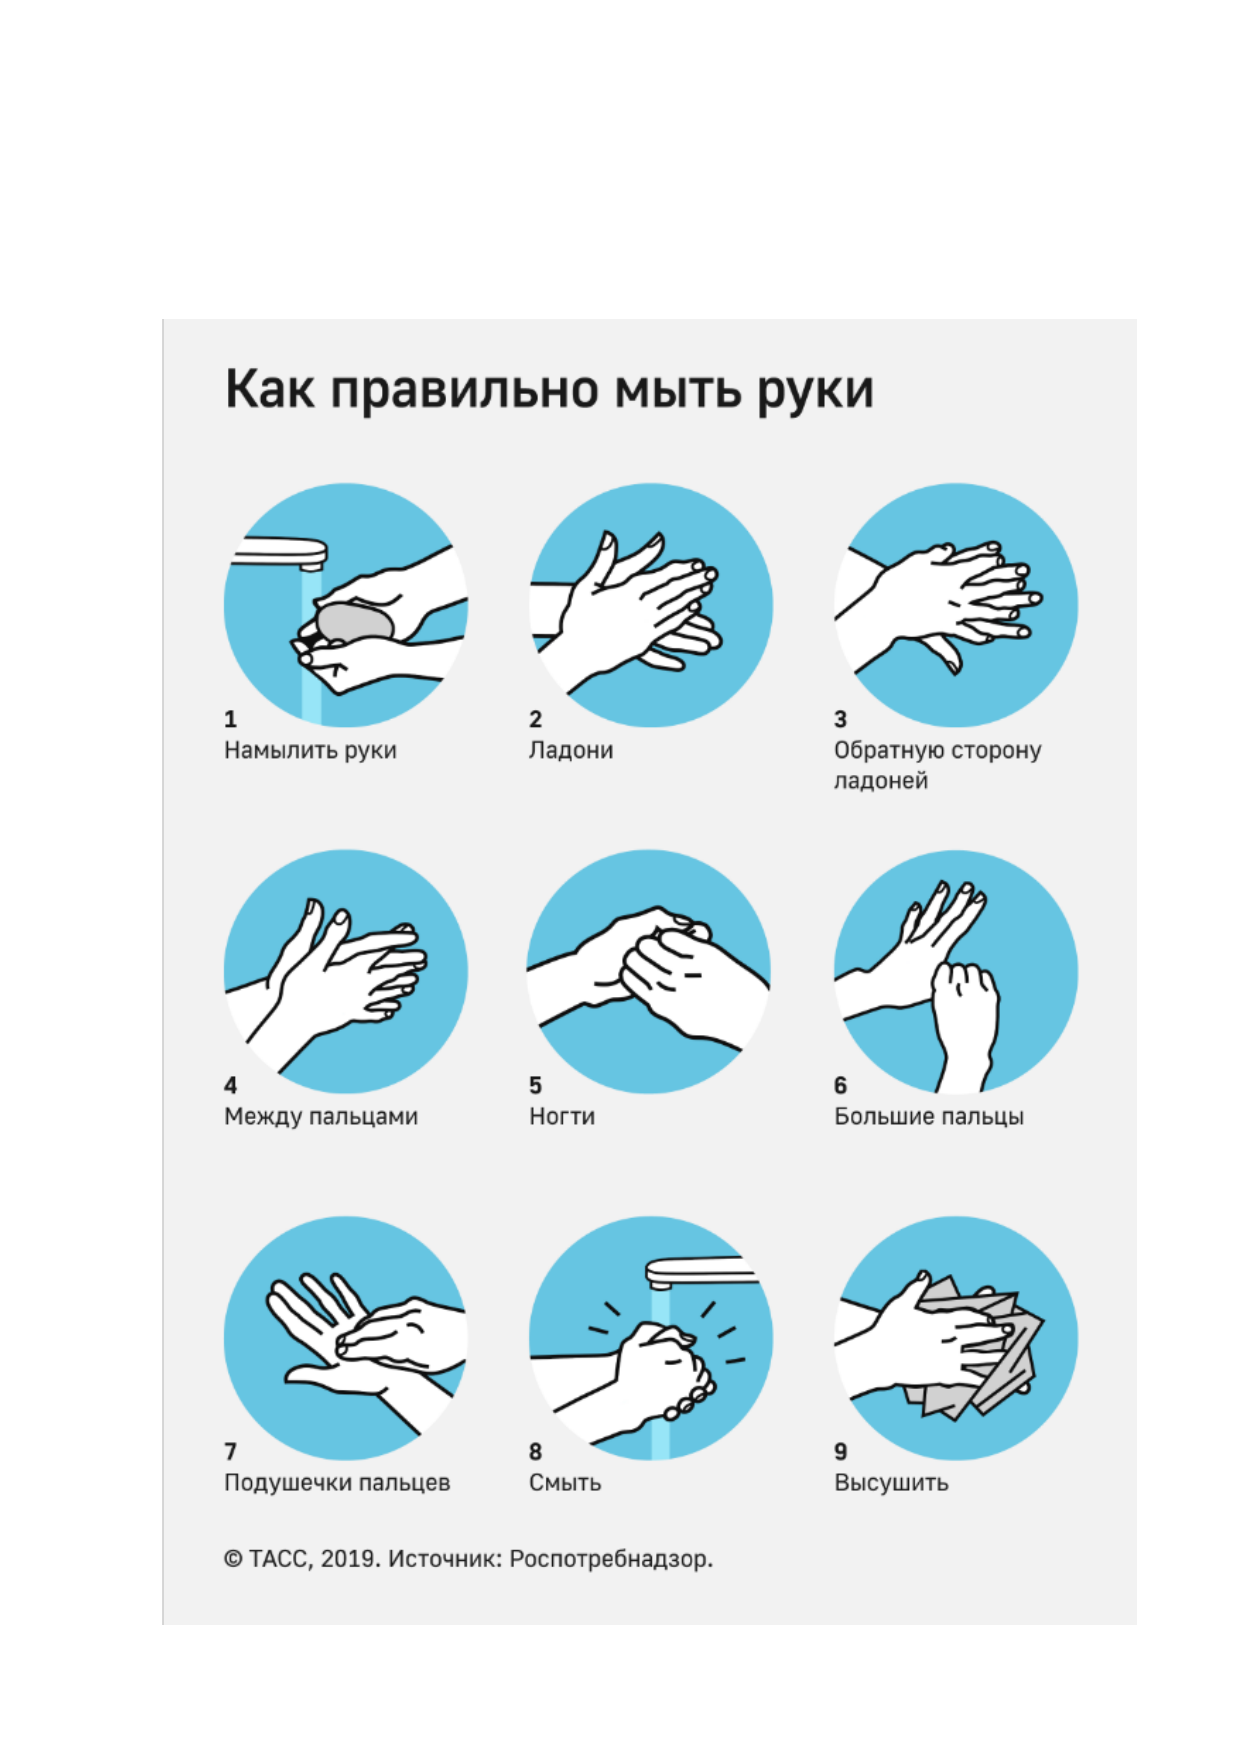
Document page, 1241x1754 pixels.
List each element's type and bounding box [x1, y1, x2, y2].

picture [162, 319, 1137, 1625]
